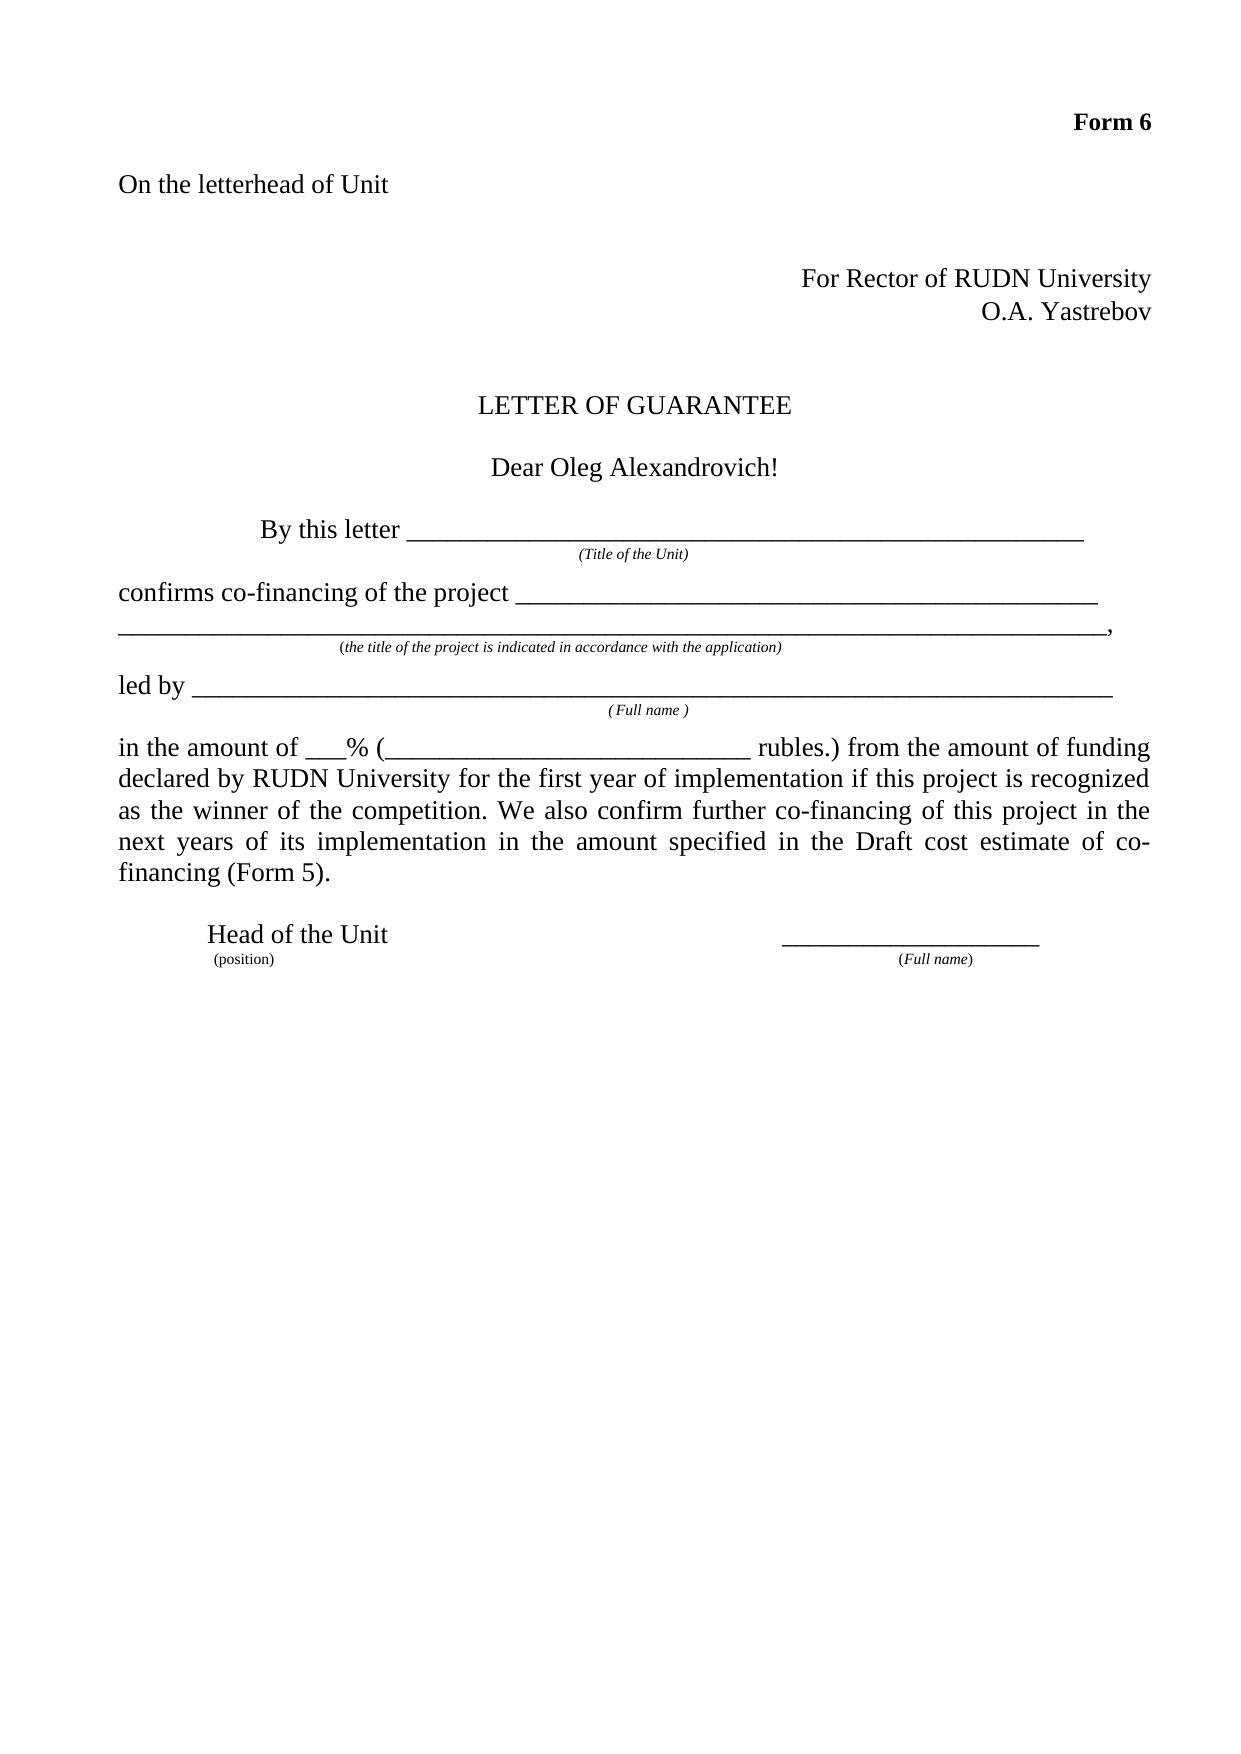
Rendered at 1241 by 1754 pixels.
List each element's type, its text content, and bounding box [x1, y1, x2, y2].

list led by ____________________________________________________________________ [118, 669, 1152, 700]
list By this letter __________________________________________________ (Title of the Unit) [118, 513, 1152, 576]
list confirms co-financing of the project ___________________________________________ [118, 576, 1152, 607]
list LETTER OF GUARANTEE [118, 389, 1152, 420]
list Head of the Unit ___________________ [118, 918, 1152, 949]
list (Full name ) [118, 700, 1152, 731]
list _________________________________________________________________________, [118, 607, 1152, 638]
list in the amount of ___% (___________________________ rubles.) from the amount of funding declared by RUDN University for the first year of implementation if this project is recognized as the winner of the competition. We also confirm further co-financing of this project in the next years of its implementation in the amount specified in the Draft cost estimate of co-financing (Form 5). [118, 731, 1152, 887]
list On the letterhead of Unit [118, 168, 1152, 199]
list (position) (Full name) [118, 949, 1152, 981]
text Form 6 [118, 107, 1152, 136]
list O.A. Yastrebov [118, 295, 1152, 327]
list (the title of the project is indicated in accordance with the application) [266, 638, 1152, 669]
list Dear Oleg Alexandrovich! [118, 451, 1152, 482]
list For Rector of RUDN University [193, 262, 1152, 293]
